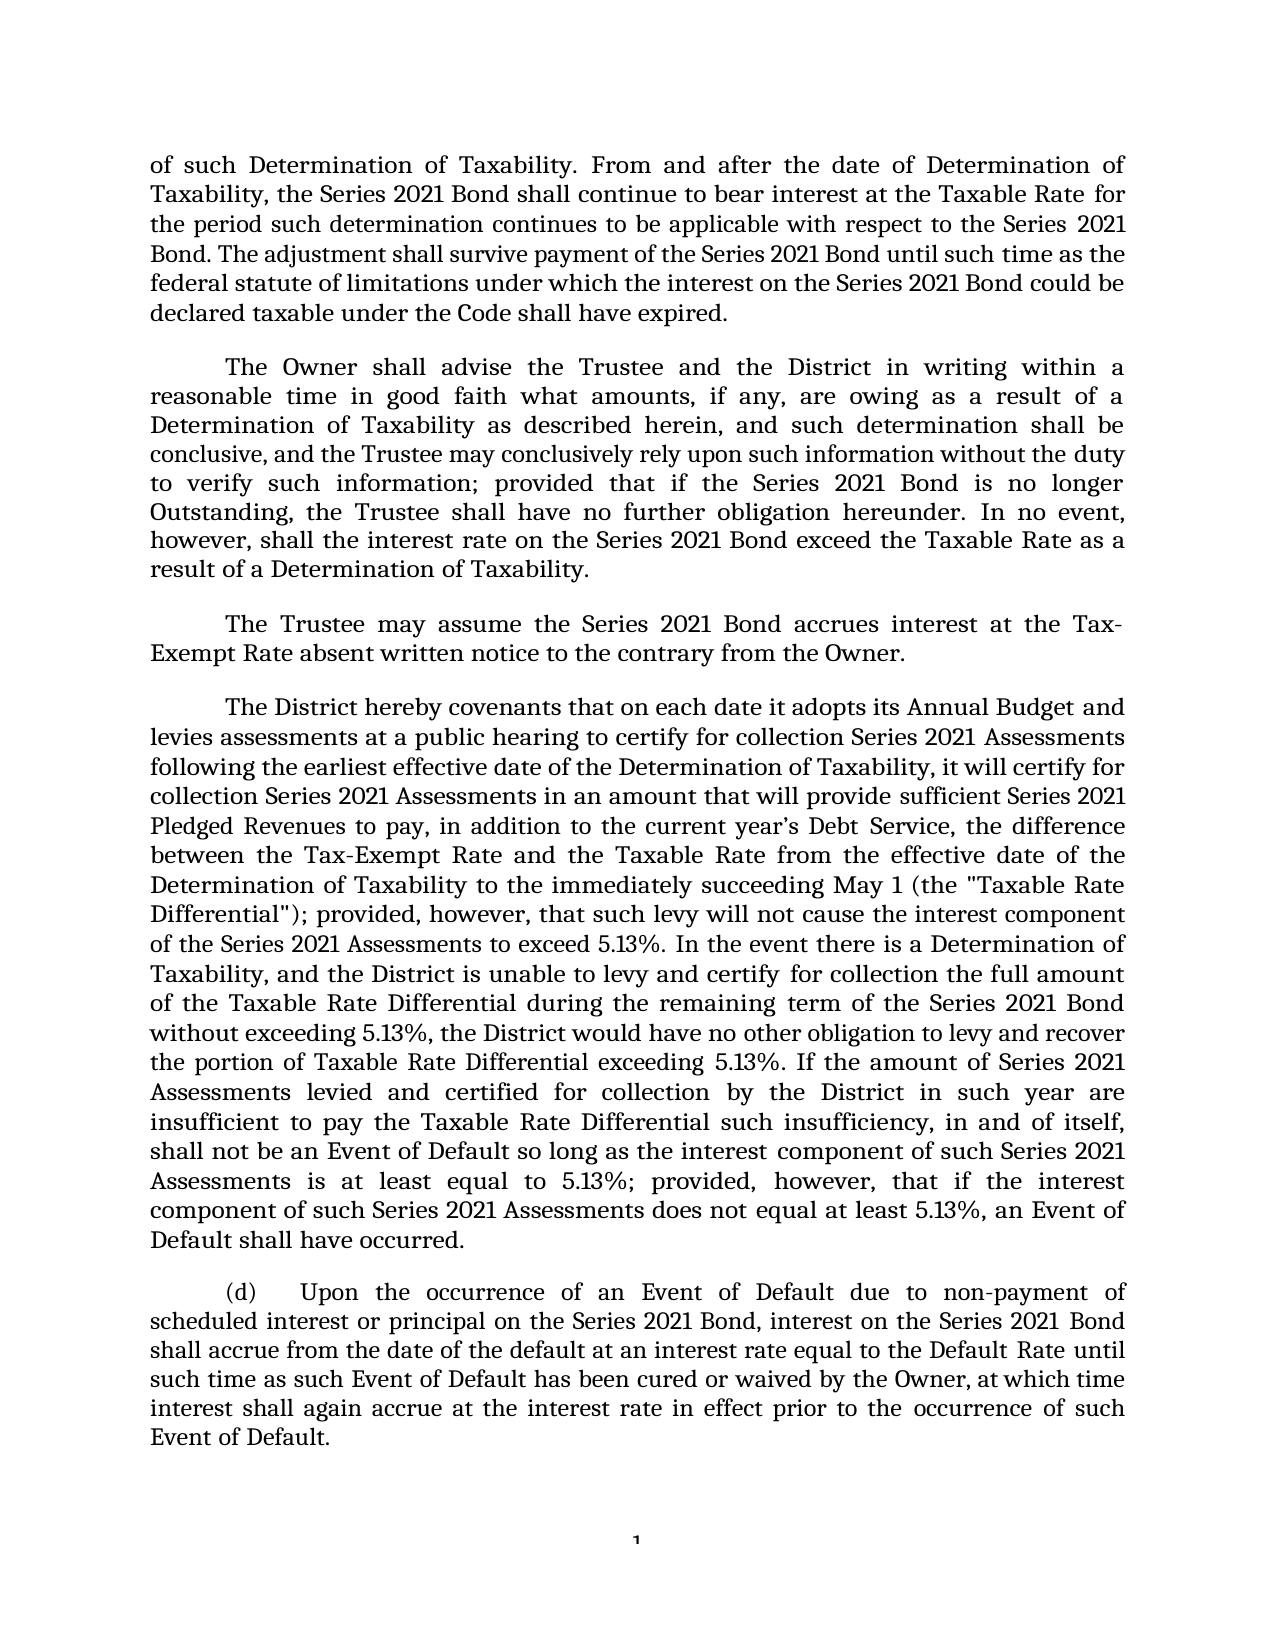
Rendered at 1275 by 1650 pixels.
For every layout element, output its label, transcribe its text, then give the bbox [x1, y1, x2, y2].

list Upon the occurrence of an Event of Default due to non-payment of scheduled interest or principal on the Series 2021 Bond, interest on the Series 2021 Bond shall accrue from the date of the default at an interest rate equal to the Default Rate until such time as such Event of Default has been cured or waived by the Owner, at which time interest shall again accrue at the interest rate in effect prior to the occurrence of such Event of Default. [150, 1278, 1125, 1451]
text The District hereby covenants that on each date it adopts its Annual Budget and levies assessments at a public hearing to certify for collection Series 2021 Assessments following the earliest effective date of the Determination of Taxability, it will certify for collection Series 2021 Assessments in an amount that will provide sufficient Series 2021 Pledged Revenues to pay, in addition to the current year’s Debt Service, the difference between the Tax-Exempt Rate and the Taxable Rate from the effective date of the Determination of Taxability to the immediately succeeding May 1 (the "Taxable Rate Differential"); provided, however, that such levy will not cause the interest component of the Series 2021 Assessments to exceed 5.13%. In the event there is a Determination of Taxability, and the District is unable to levy and certify for collection the full amount of the Taxable Rate Differential during the remaining term of the Series 2021 Bond without exceeding 5.13%, the District would have no other obligation to levy and recover the portion of Taxable Rate Differential exceeding 5.13%. If the amount of Series 2021 Assessments levied and certified for collection by the District in such year are insufficient to pay the Taxable Rate Differential such insufficiency, in and of itself, shall not be an Event of Default so long as the interest component of such Series 2021 Assessments is at least equal to 5.13%; provided, however, that if the interest component of such Series 2021 Assessments does not equal at least 5.13%, an Event of Default shall have occurred. [150, 693, 1125, 1254]
text The Trustee may assume the Series 2021 Bond accrues interest at the Tax- Exempt Rate absent written notice to the contrary from the Owner. [150, 610, 1125, 668]
text The Owner shall advise the Trustee and the District in writing within a reasonable time in good faith what amounts, if any, are owing as a result of a Determination of Taxability as described herein, and such determination shall be conclusive, and the Trustee may conclusively rely upon such information without the duty to verify such information; provided that if the Series 2021 Bond is no longer Outstanding, the Trustee shall have no further obligation hereunder. In no event, however, shall the interest rate on the Series 2021 Bond exceed the Taxable Rate as a result of a Determination of Taxability. [150, 353, 1125, 584]
text of such Determination of Taxability. From and after the date of Determination of Taxability, the Series 2021 Bond shall continue to bear interest at the Taxable Rate for the period such determination continues to be applicable with respect to the Series 2021 Bond. The adjustment shall survive payment of the Series 2021 Bond until such time as the federal statute of limitations under which the interest on the Series 2021 Bond could be declared taxable under the Code shall have expired. [150, 151, 1125, 327]
